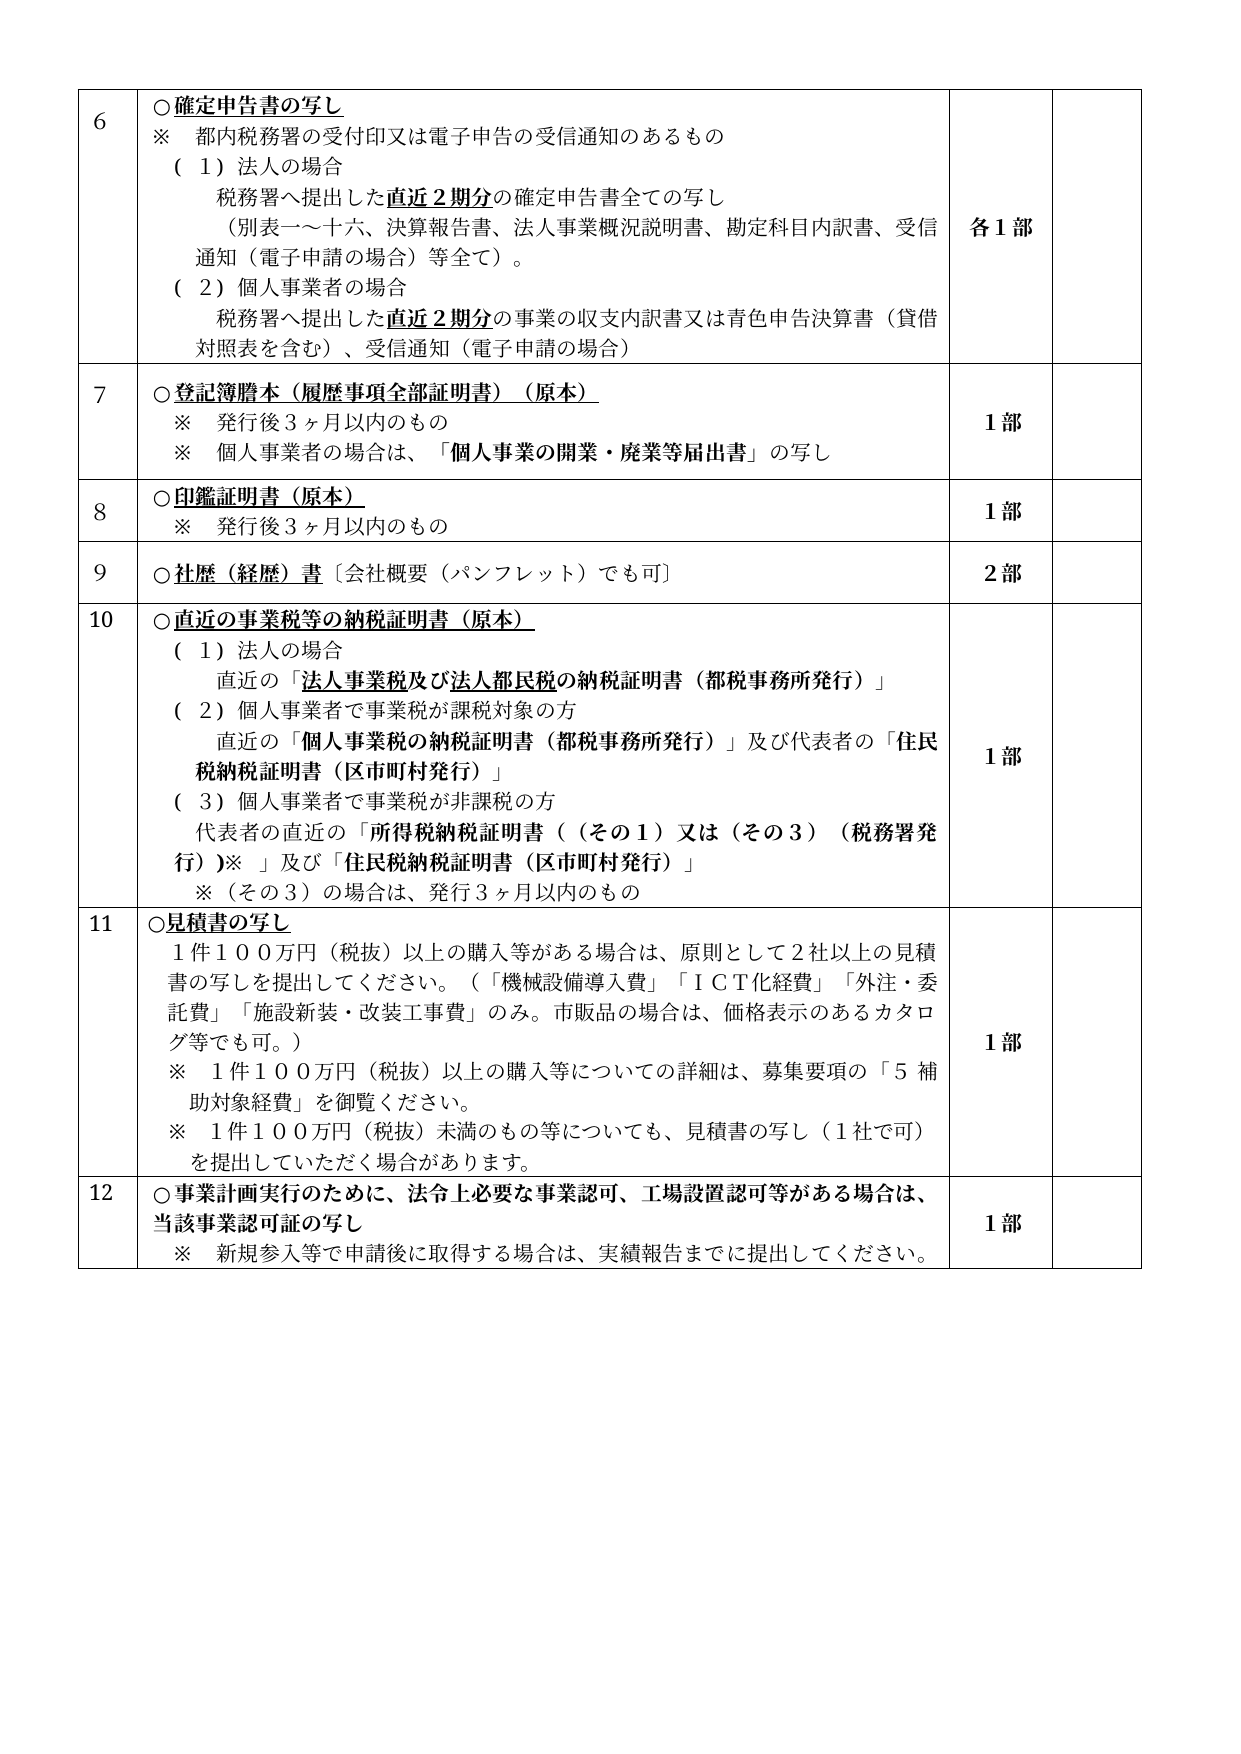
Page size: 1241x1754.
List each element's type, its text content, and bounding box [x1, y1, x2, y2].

table_cell ８ [79, 480, 137, 541]
table_cell [1053, 90, 1141, 363]
table_cell ○社歴（経歴）書〔会社概要（パンフレット）でも可〕 [138, 542, 949, 603]
table_cell ○見積書の写し １件１００万円（税抜）以上の購入等がある場合は、原則として２社以上の見積書の写しを提出してください。（「機械設備導入費」「ＩＣＴ化経費」「外注・委託費」「施設新装・改装工事費」のみ。市販品の場合は、価格表示のあるカタログ等でも可。） ※ １件１００万円（税抜）以上の購入等についての詳細は、募集要項の「５ 補助対象経費」を御覧ください。 ※ １件１００万円（税抜）未満のもの等についても、見積書の写し（１社で可）を提出していただく場合があります。 [138, 908, 949, 1176]
table_cell [1053, 908, 1141, 1176]
table_cell １部 [950, 908, 1052, 1176]
table_cell ６ [79, 90, 137, 363]
table_cell 11 [79, 908, 137, 1176]
table_cell 10 [79, 604, 137, 907]
table_cell [1053, 542, 1141, 603]
table_cell ○確定申告書の写し ※ 都内税務署の受付印又は電子申告の受信通知のあるもの (１)法人の場合 税務署へ提出した直近２期分の確定申告書全ての写し （別表一～十六、決算報告書、法人事業概況説明書、勘定科目内訳書、受信通知（電子申請の場合）等全て）。 (２)個人事業者の場合 税務署へ提出した直近２期分の事業の収支内訳書又は青色申告決算書（貸借対照表を含む）、受信通知（電子申請の場合） [138, 90, 949, 363]
table_cell ○印鑑証明書（原本） ※ 発行後３ヶ月以内のもの [138, 480, 949, 541]
table_cell １部 [950, 604, 1052, 907]
table_cell ○事業計画実行のために、法令上必要な事業認可、工場設置認可等がある場合は、当該事業認可証の写し ※ 新規参入等で申請後に取得する場合は、実績報告までに提出してください。 [138, 1177, 949, 1268]
table_cell ９ [79, 542, 137, 603]
table_cell ○直近の事業税等の納税証明書（原本） (１)法人の場合 直近の「法人事業税及び法人都民税の納税証明書（都税事務所発行）」 (２)個人事業者で事業税が課税対象の方 直近の「個人事業税の納税証明書（都税事務所発行）」及び代表者の「住民税納税証明書（区市町村発行）」 (３)個人事業者で事業税が非課税の方 代表者の直近の「所得税納税証明書（（その１）又は（その３）（税務署発行）)※」及び「住民税納税証明書（区市町村発行）」 ※（その３）の場合は、発行３ヶ月以内のもの [138, 604, 949, 907]
table_cell ○登記簿謄本（履歴事項全部証明書）（原本） ※ 発行後３ヶ月以内のもの ※ 個人事業者の場合は、「個人事業の開業・廃業等届出書」の写し [138, 364, 949, 479]
table_cell [1053, 480, 1141, 541]
table_cell １部 [950, 1177, 1052, 1268]
table_cell 各１部 [950, 90, 1052, 363]
table_cell ２部 [950, 542, 1052, 603]
table_cell 12 [79, 1177, 137, 1268]
table_cell １部 [950, 364, 1052, 479]
table_cell ７ [79, 364, 137, 479]
table_cell [1053, 604, 1141, 907]
table_cell [1053, 364, 1141, 479]
table_cell [1053, 1177, 1141, 1268]
table_cell １部 [950, 480, 1052, 541]
